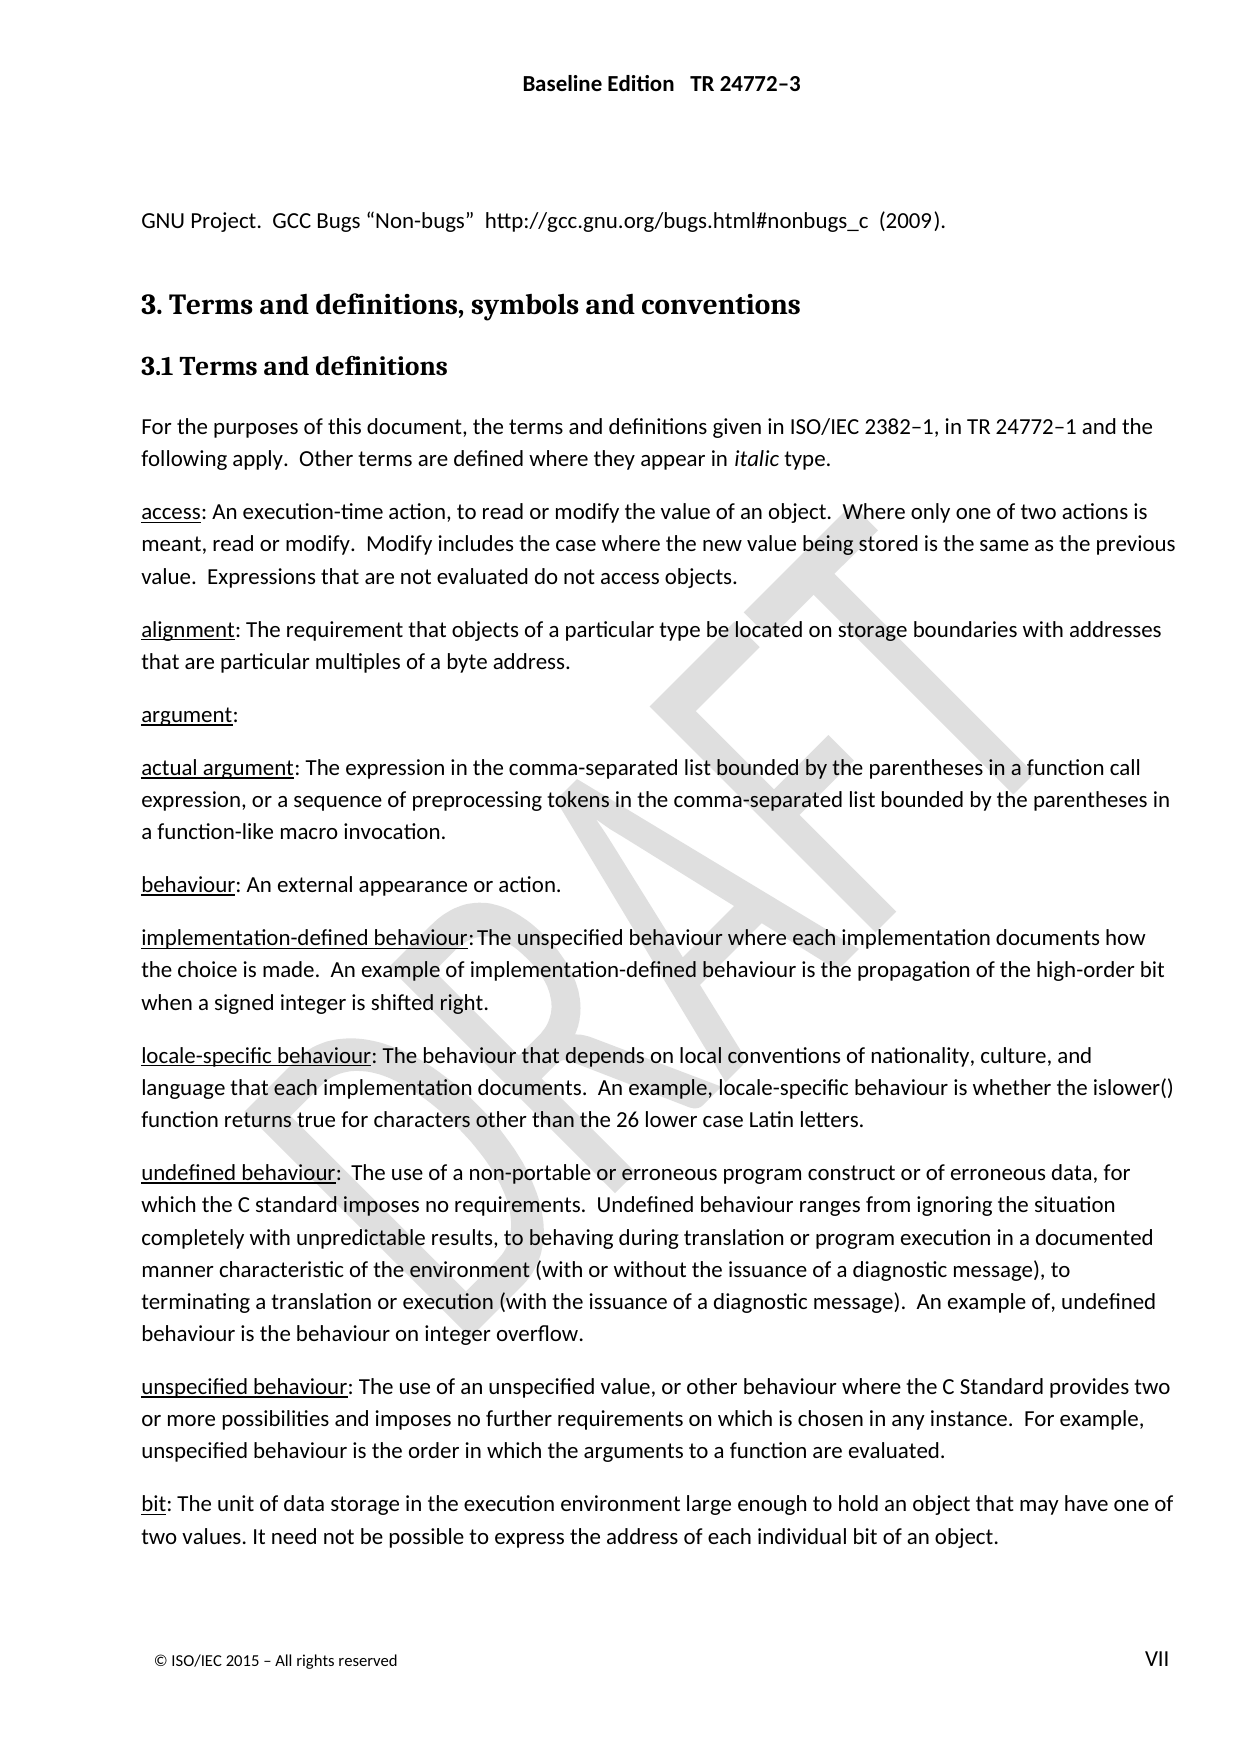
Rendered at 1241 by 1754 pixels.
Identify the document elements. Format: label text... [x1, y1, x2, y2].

text behaviour: An external appearance or action. [141, 870, 1182, 898]
text undefined behaviour: The use of a non-portable or erroneous program construct or of erroneous data, for which the C standard imposes no requirements. Undefined behaviour ranges from ignoring the situation completely with unpredictable results, to behaving during translation or program execution in a documented manner characteristic of the environment (with or without the issuance of a diagnostic message), to terminating a translation or execution (with the issuance of a diagnostic message). An example of, undefined behaviour is the behaviour on integer overflow. [141, 1158, 1182, 1347]
text unspecified behaviour: The use of an unspecified value, or other behaviour where the C Standard provides two or more possibilities and imposes no further requirements on which is chosen in any instance. For example, unspecified behaviour is the order in which the arguments to a function are evaluated. [141, 1372, 1182, 1464]
text bit: The unit of data storage in the execution environment large enough to hold an object that may have one of two values. It need not be possible to express the address of each individual bit of an object. [141, 1489, 1182, 1550]
text For the purposes of this document, the terms and definitions given in ISO/IEC 2382–1, in TR 24772–1 and the following apply. Other terms are defined where they appear in italic type. [141, 412, 1182, 472]
text GNU Project. GCC Bugs “Non-bugs” http://gcc.gnu.org/bugs.html#nonbugs_c (2009). [141, 206, 1182, 234]
text implementation-defined behaviour: The unspecified behaviour where each implementation documents how the choice is made. An example of implementation-defined behaviour is the propagation of the high-order bit when a signed integer is shifted right. [141, 923, 1182, 1016]
text argument: [141, 700, 1182, 728]
text alignment: The requirement that objects of a particular type be located on storage boundaries with addresses that are particular multiples of a byte address. [141, 615, 1182, 675]
subtitle 3. Terms and definitions, symbols and conventions [141, 288, 1182, 321]
subtitle 3.1 Terms and definitions [141, 351, 1182, 383]
text locale-specific behaviour: The behaviour that depends on local conventions of nationality, culture, and language that each implementation documents. An example, locale-specific behaviour is whether the islower() function returns true for characters other than the 26 lower case Latin letters. [141, 1041, 1182, 1133]
text access: An execution-time action, to read or modify the value of an object. Where only one of two actions is meant, read or modify. Modify includes the case where the new value being stored is the same as the previous value. Expressions that are not evaluated do not access objects. [141, 497, 1182, 590]
text actual argument: The expression in the comma-separated list bounded by the parentheses in a function call expression, or a sequence of preprocessing tokens in the comma-separated list bounded by the parentheses in a function-like macro invocation. [141, 753, 1182, 845]
